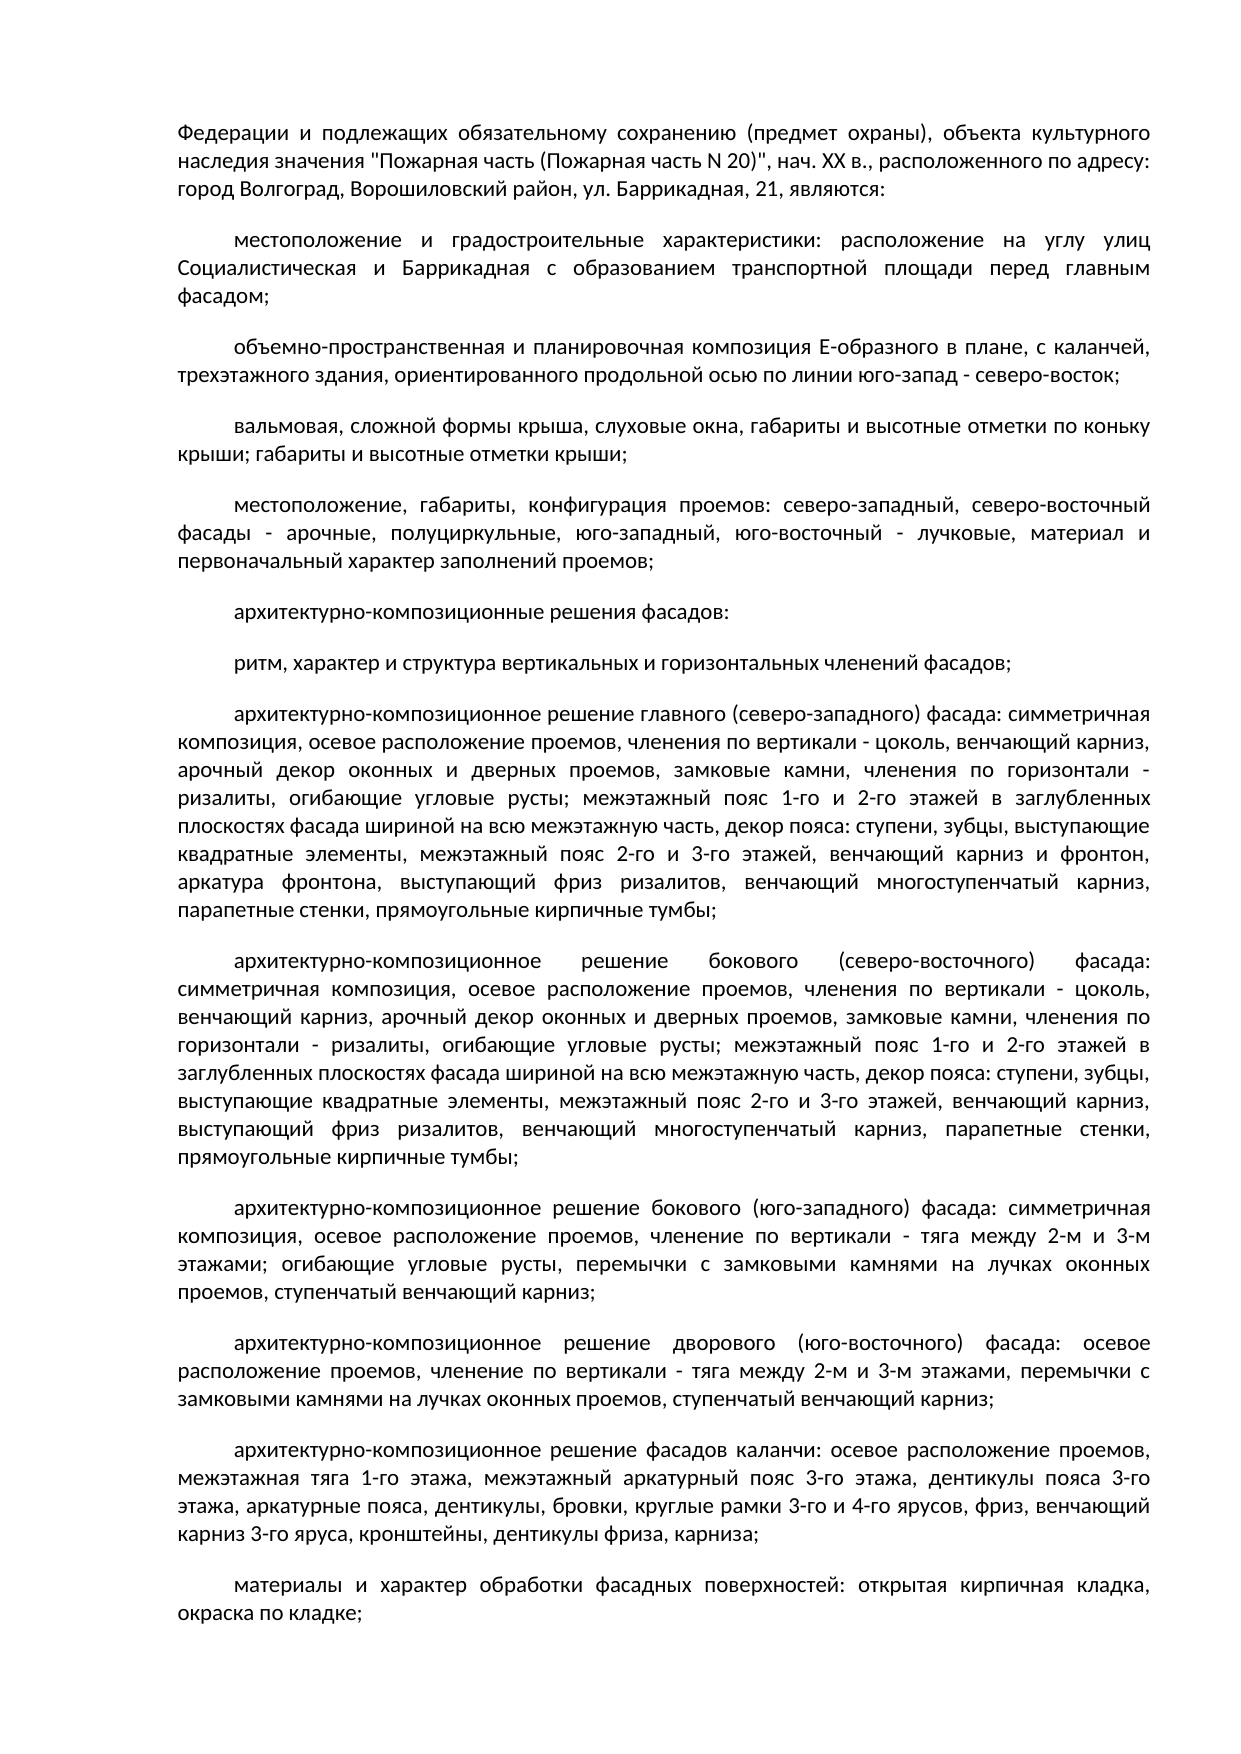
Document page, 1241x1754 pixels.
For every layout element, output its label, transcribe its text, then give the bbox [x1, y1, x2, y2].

text архитектурно-композиционное решение фасадов каланчи: осевое расположение проемов, межэтажная тяга 1-го этажа, межэтажный аркатурный пояс 3-го этажа, дентикулы пояса 3-го этажа, аркатурные пояса, дентикулы, бровки, круглые рамки 3-го и 4-го ярусов, фриз, венчающий карниз 3-го яруса, кронштейны, дентикулы фриза, карниза; [177, 1435, 1152, 1547]
text вальмовая, сложной формы крыша, слуховые окна, габариты и высотные отметки по коньку крыши; габариты и высотные отметки крыши; [177, 411, 1152, 467]
text архитектурно-композиционное решение дворового (юго-восточного) фасада: осевое расположение проемов, членение по вертикали - тяга между 2-м и 3-м этажами, перемычки с замковыми камнями на лучках оконных проемов, ступенчатый венчающий карниз; [177, 1328, 1152, 1412]
text архитектурно-композиционное решение бокового (юго-западного) фасада: симметричная композиция, осевое расположение проемов, членение по вертикали - тяга между 2-м и 3-м этажами; огибающие угловые русты, перемычки с замковыми камнями на лучках оконных проемов, ступенчатый венчающий карниз; [177, 1193, 1152, 1305]
text архитектурно-композиционное решение главного (северо-западного) фасада: симметричная композиция, осевое расположение проемов, членения по вертикали - цоколь, венчающий карниз, арочный декор оконных и дверных проемов, замковые камни, членения по горизонтали - ризалиты, огибающие угловые русты; межэтажный пояс 1-го и 2-го этажей в заглубленных плоскостях фасада шириной на всю межэтажную часть, декор пояса: ступени, зубцы, выступающие квадратные элементы, межэтажный пояс 2-го и 3-го этажей, венчающий карниз и фронтон, аркатура фронтона, выступающий фриз ризалитов, венчающий многоступенчатый карниз, парапетные стенки, прямоугольные кирпичные тумбы; [177, 699, 1152, 923]
text архитектурно-композиционное решение бокового (северо-восточного) фасада: симметричная композиция, осевое расположение проемов, членения по вертикали - цоколь, венчающий карниз, арочный декор оконных и дверных проемов, замковые камни, членения по горизонтали - ризалиты, огибающие угловые русты; межэтажный пояс 1-го и 2-го этажей в заглубленных плоскостях фасада шириной на всю межэтажную часть, декор пояса: ступени, зубцы, выступающие квадратные элементы, межэтажный пояс 2-го и 3-го этажей, венчающий карниз, выступающий фриз ризалитов, венчающий многоступенчатый карниз, парапетные стенки, прямоугольные кирпичные тумбы; [177, 946, 1152, 1170]
text местоположение и градостроительные характеристики: расположение на углу улиц Социалистическая и Баррикадная с образованием транспортной площади перед главным фасадом; [177, 225, 1152, 309]
text материалы и характер обработки фасадных поверхностей: открытая кирпичная кладка, окраска по кладке; [177, 1570, 1152, 1626]
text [177, 118, 1152, 202]
text ритм, характер и структура вертикальных и горизонтальных членений фасадов; [177, 648, 1152, 676]
text архитектурно-композиционные решения фасадов: [177, 597, 1152, 625]
text объемно-пространственная и планировочная композиция Е-образного в плане, с каланчей, трехэтажного здания, ориентированного продольной осью по линии юго-запад - северо-восток; [177, 332, 1152, 388]
text местоположение, габариты, конфигурация проемов: северо-западный, северо-восточный фасады - арочные, полуциркульные, юго-западный, юго-восточный - лучковые, материал и первоначальный характер заполнений проемов; [177, 490, 1152, 574]
